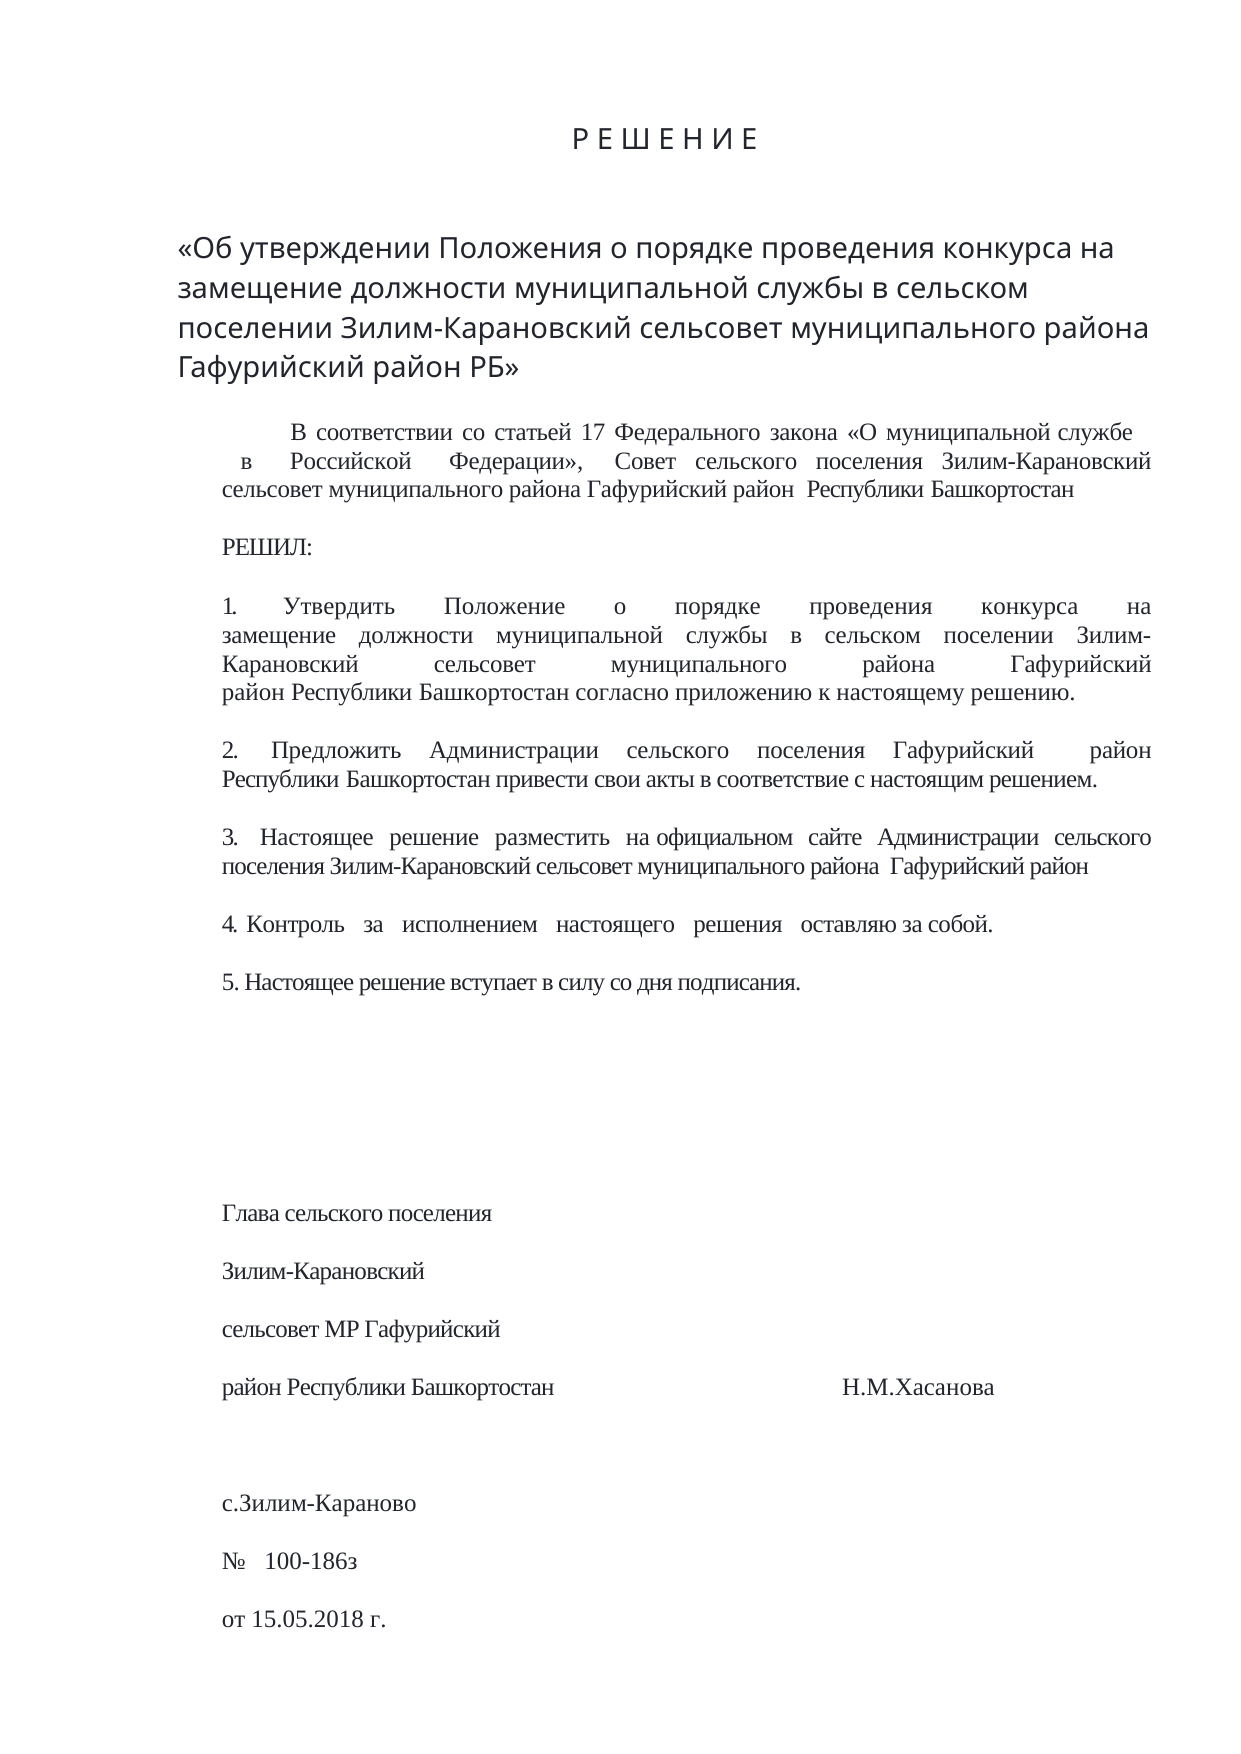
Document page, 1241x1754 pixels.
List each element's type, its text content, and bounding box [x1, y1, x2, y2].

text Глава сельского поселения [222, 1198, 1152, 1227]
text Р Е Ш Е Н И Е [177, 118, 1152, 158]
text 1. Утвердить Положение о порядке проведения конкурса на замещение должности муниципальной службы в сельском поселении Зилим-Карановский сельсовет муниципального района Гафурийский район Республики Башкортостан согласно приложению к настоящему решению. [222, 591, 1152, 706]
text 5. Настоящее решение вступает в силу со дня подписания. [222, 967, 1152, 995]
text район Республики Башкортостан Н.М.Хасанова [222, 1372, 1152, 1401]
text 4. Контроль за исполнением настоящего решения оставляю за собой. [222, 909, 1152, 937]
text сельсовет МР Гафурийский [222, 1314, 1152, 1343]
text «Об утверждении Положения о порядке проведения конкурса на замещение должности муниципальной службы в сельском поселении Зилим-Карановский сельсовет муниципального района Гафурийский район РБ» [177, 227, 1152, 386]
text от 15.05.2018 г. [222, 1604, 1152, 1632]
text 2. Предложить Администрации сельского поселения Гафурийский район Республики Башкортостан привести свои акты в соответствие с настоящим решением. [222, 735, 1152, 793]
text № 100-186з [222, 1546, 1152, 1574]
text В соответствии со статьей 17 Федерального закона «О муниципальной службе в Российской Федерации», Совет сельского поселения Зилим-Карановский сельсовет муниципального района Гафурийский район Республики Башкортостан [222, 417, 1152, 503]
text РЕШИЛ: [222, 532, 1152, 561]
text 3. Настоящее решение разместить на официальном сайте Администрации сельского поселения Зилим-Карановский сельсовет муниципального района Гафурийский район [222, 822, 1152, 879]
text с.Зилим-Караново [222, 1488, 1152, 1517]
text Зилим-Карановский [222, 1256, 1152, 1285]
